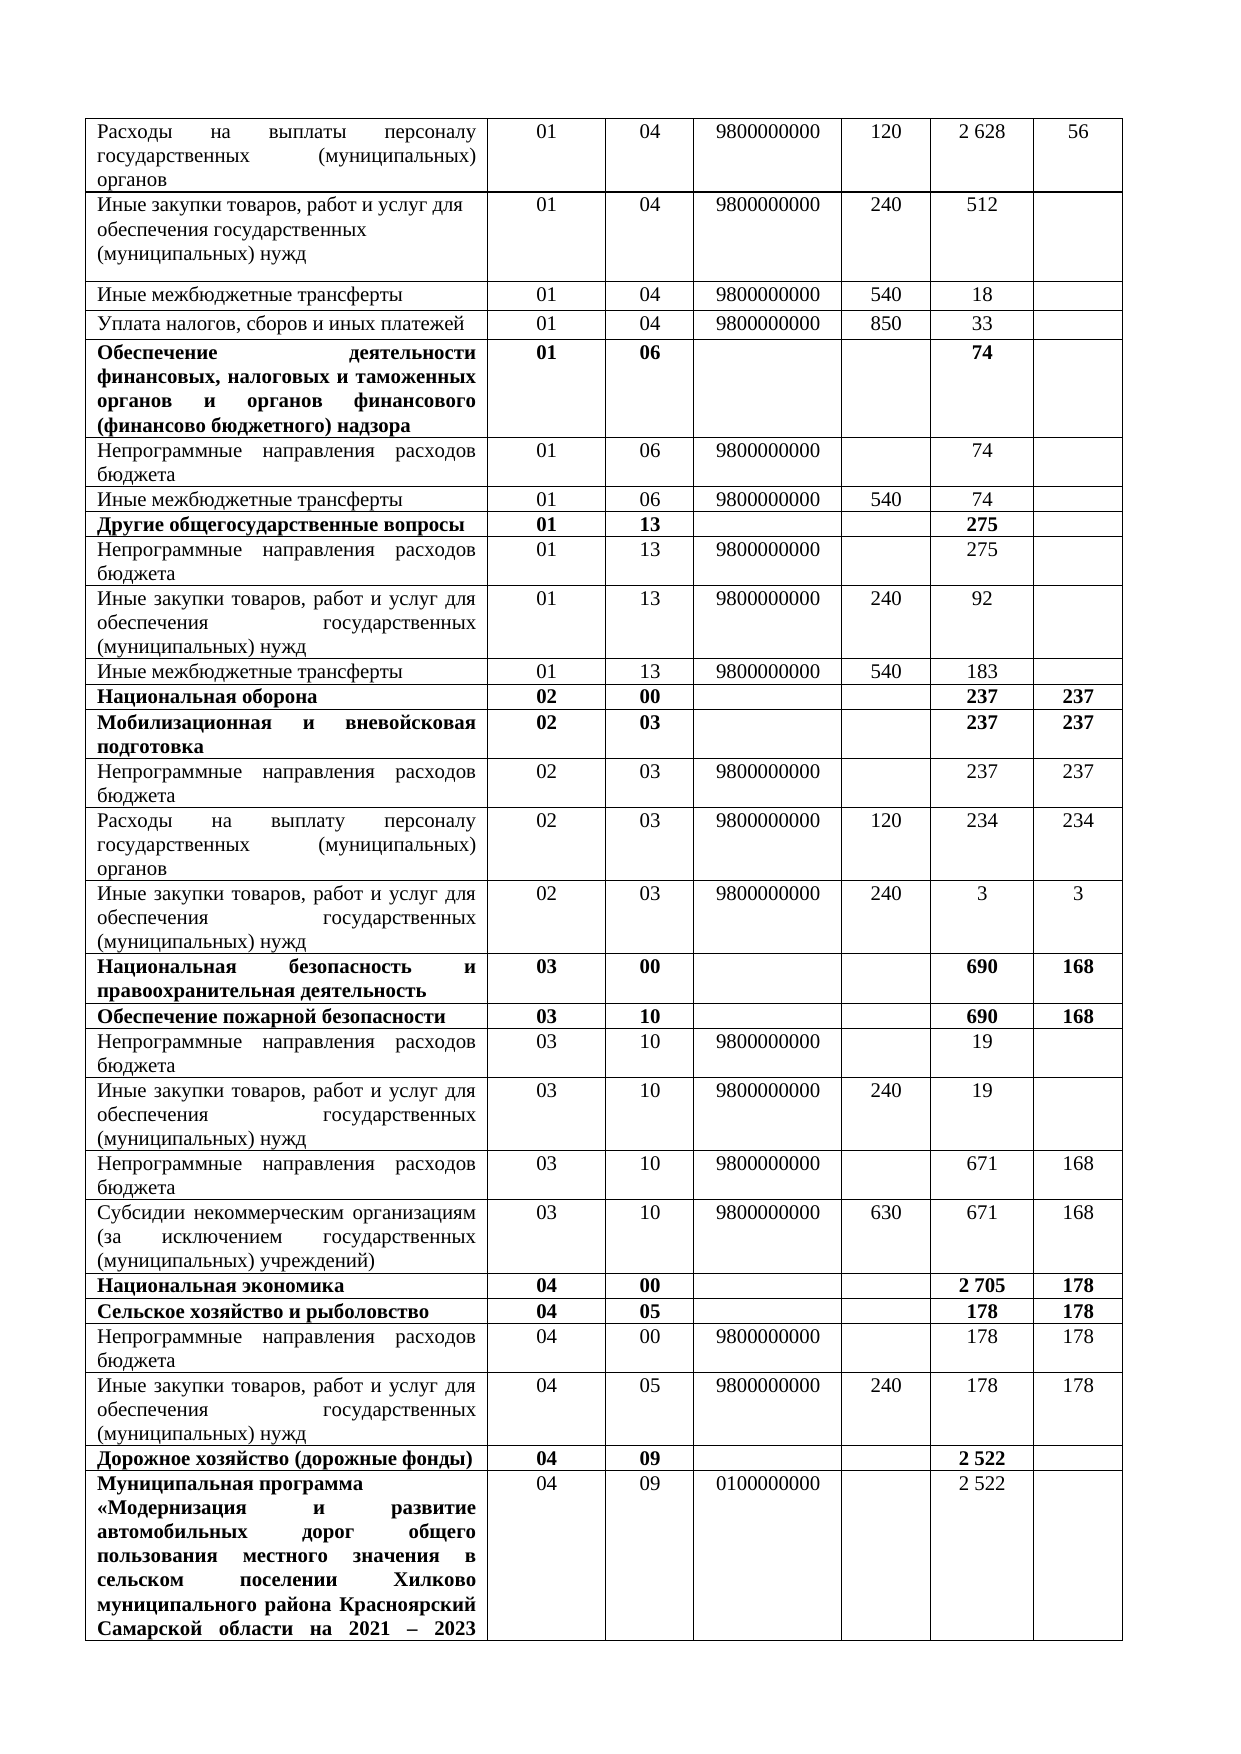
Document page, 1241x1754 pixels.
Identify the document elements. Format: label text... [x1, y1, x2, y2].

table_cell 237 [1034, 759, 1122, 807]
table_cell Иные закупки товаров, работ и услуг для обеспечения государственных (муниципальных) нужд [86, 881, 487, 953]
table_cell 01 [488, 282, 605, 310]
table_cell 01 [488, 512, 605, 536]
table_cell 512 [931, 193, 1033, 281]
table_cell 10 [606, 1004, 693, 1028]
table_cell 240 [842, 881, 930, 953]
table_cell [86, 1471, 487, 1639]
table_cell 9800000000 [694, 1151, 841, 1199]
table_cell [1034, 1029, 1122, 1077]
table_cell [1034, 193, 1122, 281]
table_cell 3 [1034, 881, 1122, 953]
table_cell 74 [931, 340, 1033, 437]
table_cell 240 [842, 1373, 930, 1445]
table_cell 03 [488, 1151, 605, 1199]
table_cell [842, 512, 930, 536]
table_cell 92 [931, 586, 1033, 658]
table_cell Иные закупки товаров, работ и услуг для обеспечения государственных (муниципальных) нужд [86, 1078, 487, 1150]
table_cell 630 [842, 1200, 930, 1272]
table_cell [842, 954, 930, 1002]
table_cell 234 [1034, 808, 1122, 880]
table_cell 178 [1034, 1324, 1122, 1372]
table_cell 04 [606, 282, 693, 310]
table_cell 03 [488, 1200, 605, 1272]
table_cell 850 [842, 311, 930, 339]
table_cell 9800000000 [694, 1373, 841, 1445]
table_cell 2 628 [931, 119, 1033, 191]
table_cell 168 [1034, 1151, 1122, 1199]
table_cell Субсидии некоммерческим организациям (за исключением государственных (муниципальных) учреждений) [86, 1200, 487, 1272]
table_cell Расходы на выплаты персоналу государственных (муниципальных) органов [86, 119, 487, 191]
table_cell 240 [842, 193, 930, 281]
table_cell [694, 1299, 841, 1323]
table_cell 01 [488, 340, 605, 437]
table_cell [1034, 1446, 1122, 1470]
table_cell Расходы на выплату персоналу государственных (муниципальных) органов [86, 808, 487, 880]
table_cell 9800000000 [694, 311, 841, 339]
table_cell 01 [488, 311, 605, 339]
table_cell [1034, 438, 1122, 486]
table_cell [842, 1299, 930, 1323]
table_cell [694, 710, 841, 758]
table_cell Иные закупки товаров, работ и услуг для обеспечения государственных (муниципальных) нужд [86, 193, 487, 281]
table_cell 00 [606, 954, 693, 1002]
table_cell 03 [488, 1004, 605, 1028]
table_cell [694, 1004, 841, 1028]
table_cell Непрограммные направления расходов бюджета [86, 438, 487, 486]
table_cell Национальная оборона [86, 685, 487, 708]
table_cell 09 [606, 1446, 693, 1470]
table_cell 03 [488, 1029, 605, 1077]
table_cell 33 [931, 311, 1033, 339]
table_cell Непрограммные направления расходов бюджета [86, 1324, 487, 1372]
table_cell 10 [606, 1078, 693, 1150]
table_cell Уплата налогов, сборов и иных платежей [86, 311, 487, 339]
table_cell Непрограммные направления расходов бюджета [86, 1151, 487, 1199]
table_cell 01 [488, 193, 605, 281]
table_cell [842, 537, 930, 585]
table_cell 00 [606, 685, 693, 708]
table_cell [1034, 487, 1122, 511]
table_cell [1034, 282, 1122, 310]
table_cell Мобилизационная и вневойсковая подготовка [86, 710, 487, 758]
table_cell 04 [488, 1471, 605, 1639]
table_cell 02 [488, 808, 605, 880]
table_cell 10 [606, 1151, 693, 1199]
table_cell [694, 954, 841, 1002]
table_cell Национальная безопасность и правоохранительная деятельность [86, 954, 487, 1002]
table_cell Национальная экономика [86, 1274, 487, 1297]
table_cell 13 [606, 586, 693, 658]
table_cell 04 [488, 1373, 605, 1445]
table_cell 237 [931, 685, 1033, 708]
table_cell 9800000000 [694, 586, 841, 658]
table_cell 74 [931, 487, 1033, 511]
table_cell 2 522 [931, 1446, 1033, 1470]
table_cell 04 [488, 1324, 605, 1372]
table_cell 671 [931, 1151, 1033, 1199]
table_cell 540 [842, 282, 930, 310]
table_cell 06 [606, 438, 693, 486]
table_cell 04 [606, 193, 693, 281]
table_cell 00 [606, 1274, 693, 1297]
table_cell [694, 512, 841, 536]
table_cell 03 [606, 808, 693, 880]
table_cell 02 [488, 685, 605, 708]
table_cell 05 [606, 1373, 693, 1445]
table_cell 671 [931, 1200, 1033, 1272]
table_cell 19 [931, 1029, 1033, 1077]
table_cell 168 [1034, 1200, 1122, 1272]
table_cell 540 [842, 487, 930, 511]
table_cell 19 [931, 1078, 1033, 1150]
table_cell 05 [606, 1299, 693, 1323]
table_cell 9800000000 [694, 1078, 841, 1150]
table_cell [1034, 659, 1122, 683]
table_cell 240 [842, 586, 930, 658]
table_cell 9800000000 [694, 487, 841, 511]
table_cell [694, 685, 841, 708]
table_cell 9800000000 [694, 881, 841, 953]
table_cell 04 [606, 311, 693, 339]
table_cell Обеспечение пожарной безопасности [86, 1004, 487, 1028]
table_cell 04 [488, 1446, 605, 1470]
table_cell Иные межбюджетные трансферты [86, 282, 487, 310]
table_cell [842, 685, 930, 708]
table_cell [842, 1004, 930, 1028]
table_cell [1034, 340, 1122, 437]
table_cell 01 [488, 438, 605, 486]
table_cell 237 [931, 759, 1033, 807]
table_cell 237 [931, 710, 1033, 758]
table_cell 01 [488, 537, 605, 585]
table_cell 9800000000 [694, 659, 841, 683]
table_cell [842, 1274, 930, 1297]
table_cell 01 [488, 659, 605, 683]
table_cell [842, 1324, 930, 1372]
table_cell 01 [488, 119, 605, 191]
table_cell 74 [931, 438, 1033, 486]
table_cell Иные закупки товаров, работ и услуг для обеспечения государственных (муниципальных) нужд [86, 586, 487, 658]
table_cell [1034, 586, 1122, 658]
table_cell 03 [488, 954, 605, 1002]
table_cell Сельское хозяйство и рыболовство [86, 1299, 487, 1323]
table_cell 9800000000 [694, 119, 841, 191]
table_cell [842, 340, 930, 437]
table_cell 18 [931, 282, 1033, 310]
table_cell 690 [931, 1004, 1033, 1028]
table_cell 9800000000 [694, 1029, 841, 1077]
table_cell [694, 340, 841, 437]
table_cell 9800000000 [694, 1324, 841, 1372]
table_cell [1034, 537, 1122, 585]
table_cell 178 [931, 1373, 1033, 1445]
table_cell 3 [931, 881, 1033, 953]
table_cell 237 [1034, 685, 1122, 708]
table_cell 10 [606, 1200, 693, 1272]
table_cell 168 [1034, 1004, 1122, 1028]
table_cell 03 [488, 1078, 605, 1150]
table_cell 178 [1034, 1274, 1122, 1297]
table_cell 2 522 [931, 1471, 1033, 1639]
table_cell 09 [606, 1471, 693, 1639]
table_cell [694, 1446, 841, 1470]
table_cell 03 [606, 759, 693, 807]
table_cell 04 [606, 119, 693, 191]
table_cell Иные закупки товаров, работ и услуг для обеспечения государственных (муниципальных) нужд [86, 1373, 487, 1445]
table_cell 237 [1034, 710, 1122, 758]
table_cell 06 [606, 487, 693, 511]
table_cell 234 [931, 808, 1033, 880]
table_cell 178 [1034, 1299, 1122, 1323]
table_cell 04 [488, 1274, 605, 1297]
table_cell 9800000000 [694, 282, 841, 310]
table_cell 9800000000 [694, 193, 841, 281]
table_cell Непрограммные направления расходов бюджета [86, 1029, 487, 1077]
table_cell 10 [606, 1029, 693, 1077]
table_cell 9800000000 [694, 759, 841, 807]
table_cell 13 [606, 537, 693, 585]
table_cell 03 [606, 710, 693, 758]
table_cell Обеспечение деятельности финансовых, налоговых и таможенных органов и органов финансового (финансово бюджетного) надзора [86, 340, 487, 437]
table_cell 04 [488, 1299, 605, 1323]
table_cell [1034, 512, 1122, 536]
table_cell 168 [1034, 954, 1122, 1002]
table_cell [694, 1274, 841, 1297]
table_cell 13 [606, 512, 693, 536]
table_cell 56 [1034, 119, 1122, 191]
table_cell 02 [488, 881, 605, 953]
table_cell Дорожное хозяйство (дорожные фонды) [86, 1446, 487, 1470]
table_cell Непрограммные направления расходов бюджета [86, 537, 487, 585]
table_cell 178 [1034, 1373, 1122, 1445]
table_cell 0100000000 [694, 1471, 841, 1639]
table_cell [1034, 1078, 1122, 1150]
table_cell 9800000000 [694, 537, 841, 585]
table_cell Другие общегосударственные вопросы [86, 512, 487, 536]
table_cell 00 [606, 1324, 693, 1372]
table_cell 9800000000 [694, 808, 841, 880]
table_cell 02 [488, 710, 605, 758]
table_cell 178 [931, 1299, 1033, 1323]
table_cell 120 [842, 119, 930, 191]
table_cell 240 [842, 1078, 930, 1150]
table_cell [1034, 1471, 1122, 1639]
table_cell Непрограммные направления расходов бюджета [86, 759, 487, 807]
table_cell 9800000000 [694, 1200, 841, 1272]
table_cell [842, 710, 930, 758]
table_cell 540 [842, 659, 930, 683]
table_cell 01 [488, 586, 605, 658]
table_cell 183 [931, 659, 1033, 683]
table_cell 9800000000 [694, 438, 841, 486]
table_cell Иные межбюджетные трансферты [86, 659, 487, 683]
table_cell [842, 1151, 930, 1199]
table_cell [1034, 311, 1122, 339]
table_cell [842, 759, 930, 807]
table_cell 02 [488, 759, 605, 807]
table_cell 06 [606, 340, 693, 437]
table_cell 01 [488, 487, 605, 511]
table_cell [842, 1446, 930, 1470]
table_cell [842, 438, 930, 486]
table_cell Иные межбюджетные трансферты [86, 487, 487, 511]
table_cell 120 [842, 808, 930, 880]
table_cell 275 [931, 537, 1033, 585]
table_cell 03 [606, 881, 693, 953]
table_cell [842, 1029, 930, 1077]
table_cell 178 [931, 1324, 1033, 1372]
table_cell 275 [931, 512, 1033, 536]
table_cell 690 [931, 954, 1033, 1002]
table_cell 2 705 [931, 1274, 1033, 1297]
table_cell [842, 1471, 930, 1639]
table_cell 13 [606, 659, 693, 683]
